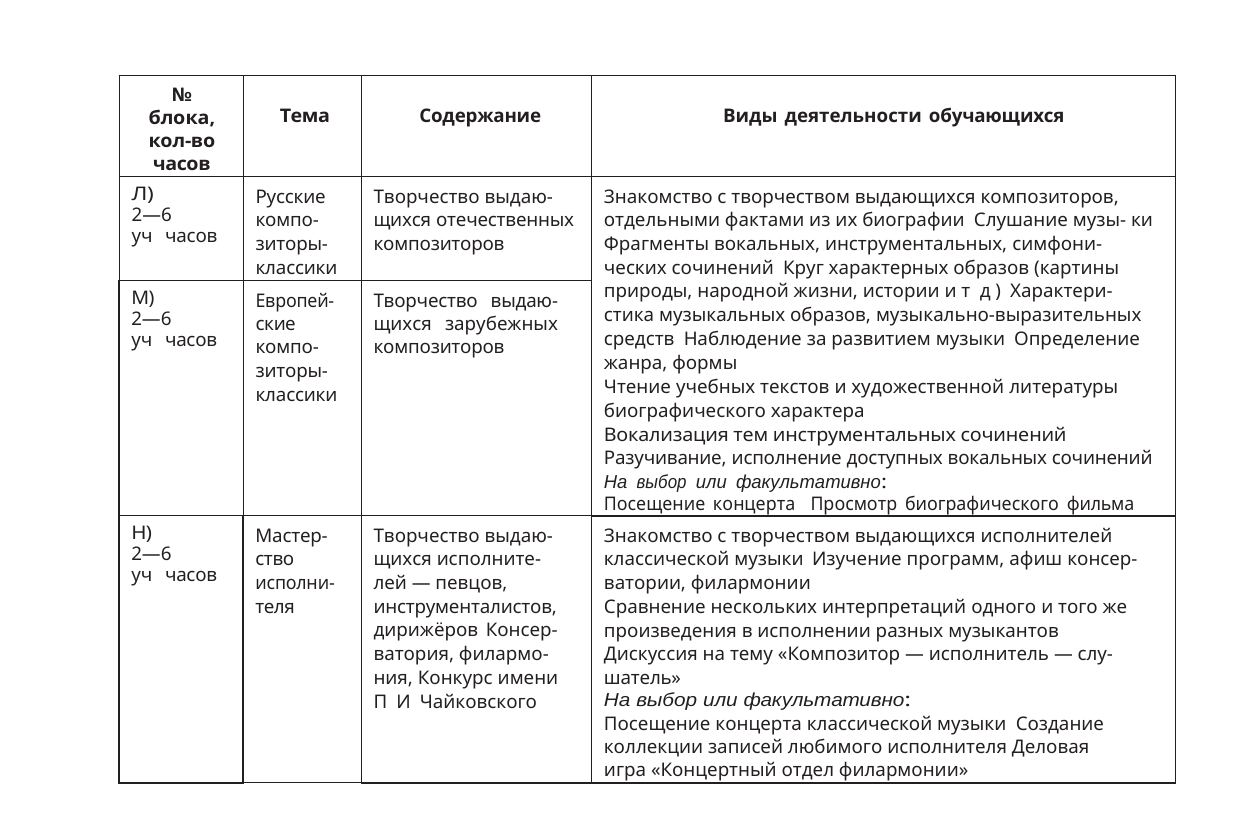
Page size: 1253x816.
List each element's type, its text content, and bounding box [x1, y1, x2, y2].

table_cell Творчество выдаю- щихся исполните- лей — певцов, инструменталистов, дирижёров Консер- ватория, филармо- ния, Конкурс имени П И Чайковского [362, 516, 591, 782]
table_cell Н) 2—6 уч часов [120, 516, 242, 782]
table_header Содержание [362, 76, 591, 176]
table_header Тема [244, 76, 361, 176]
table_cell Мастер- ство исполни- теля [244, 516, 361, 782]
table_cell Творчество выдаю- щихся зарубежных композиторов [362, 281, 591, 515]
table_cell Европей- ские компо- зиторы- классики [244, 281, 361, 515]
table_cell Знакомство с творчеством выдающихся исполнителей классической музыки Изучение программ, афиш консер- ватории, филармонии Сравнение нескольких интерпретаций одного и того же произведения в исполнении разных музыкантов Дискуссия на тему «Композитор — исполнитель — слу- шатель» На выбор или факультативно: Посещение концерта классической музыки Создание коллекции записей любимого исполнителя Деловая игра «Концертный отдел филармонии» [592, 517, 1175, 782]
table_cell Творчество выдаю- щихся отечественных композиторов [362, 177, 591, 279]
table_cell Русские компо- зиторы- классики [244, 177, 361, 279]
table_header № блока, кол-во часов [120, 76, 243, 176]
table_cell М) 2—6 уч часов [120, 281, 243, 515]
table_cell Знакомство с творчеством выдающихся композиторов, отдельными фактами из их биографии Слушание музы- ки Фрагменты вокальных, инструментальных, симфони- ческих сочинений Круг характерных образов (картины природы, народной жизни, истории и т д ) Характери- стика музыкальных образов, музыкально-выразительных средств Наблюдение за развитием музыки Определение жанра, формы Чтение учебных текстов и художественной литературы биографического характера Вокализация тем инструментальных сочинений Разучивание, исполнение доступных вокальных сочинений На выбор или факультативно: Посещение концерта Просмотр биографического фильма [592, 177, 1175, 515]
table_cell Л) 2—6 уч часов [120, 177, 243, 279]
table_header Виды деятельности обучающихся [592, 76, 1175, 176]
